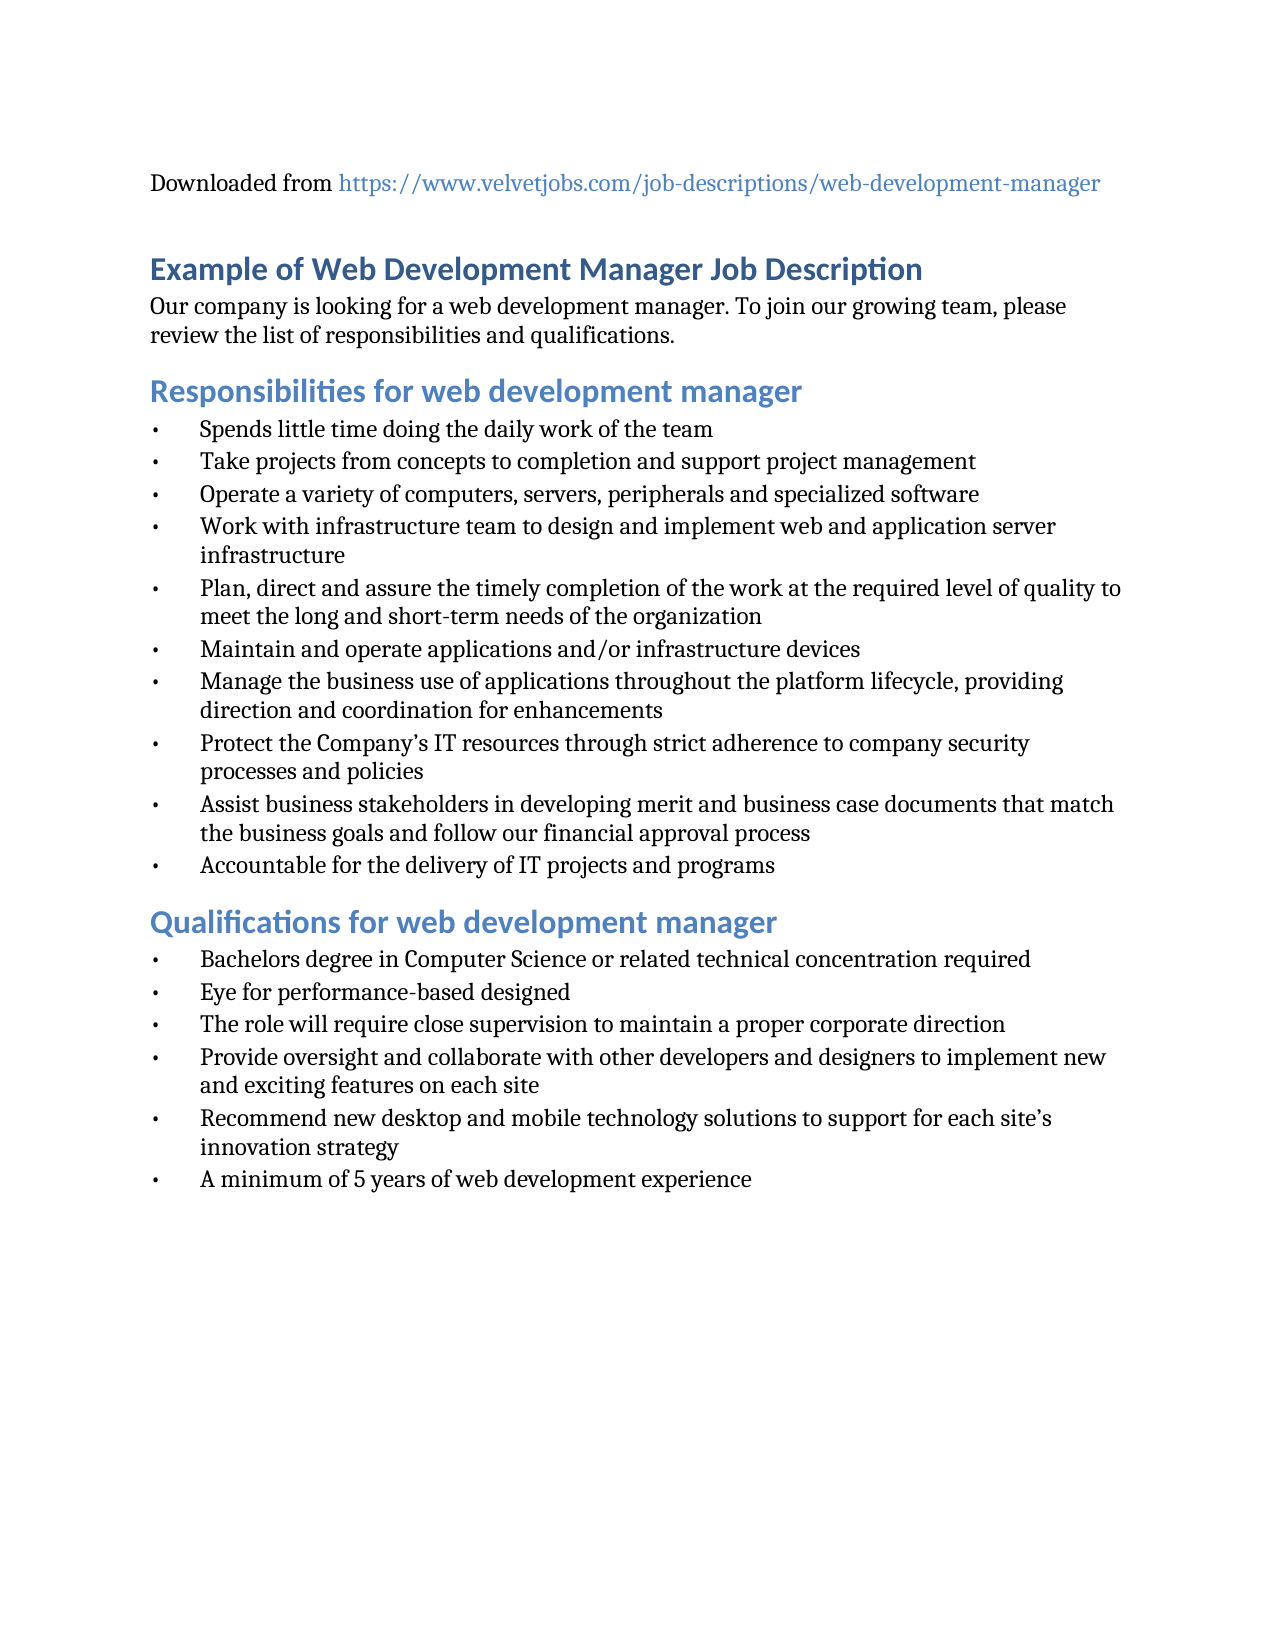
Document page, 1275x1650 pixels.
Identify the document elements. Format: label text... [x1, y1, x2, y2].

subtitle Example of Web Development Manager Job Description [150, 247, 1125, 288]
list Recommend new desktop and mobile technology solutions to support for each site’s innovation strategy [150, 1104, 1125, 1161]
list Maintain and operate applications and/or infrastructure devices [150, 635, 1125, 663]
text Downloaded from https://www.velvetjobs.com/job-descriptions/web-development-manager [150, 169, 1125, 197]
text Our company is looking for a web development manager. To join our growing team, please review the list of responsibilities and qualifications. [150, 292, 1125, 349]
list Work with infrastructure team to design and implement web and application server infrastructure [150, 512, 1125, 570]
list Accountable for the delivery of IT projects and programs [150, 851, 1125, 880]
list Take projects from concepts to completion and support project management [150, 447, 1125, 476]
list Spends little time doing the daily work of the team [150, 415, 1125, 443]
list Provide oversight and collaborate with other developers and designers to implement new and exciting features on each site [150, 1043, 1125, 1100]
list Operate a variety of computers, servers, peripherals and specialized software [150, 480, 1125, 508]
subtitle Qualifications for web development manager [150, 901, 1125, 941]
list Eye for performance-based designed [150, 978, 1125, 1006]
list Manage the business use of applications throughout the platform lifecycle, providing direction and coordination for enhancements [150, 667, 1125, 725]
list A minimum of 5 years of web development experience [150, 1165, 1125, 1194]
list Bachelors degree in Computer Science or related technical concentration required [150, 945, 1125, 974]
list The role will require close supervision to maintain a proper corporate direction [150, 1010, 1125, 1039]
list Assist business stakeholders in developing merit and business case documents that match the business goals and follow our financial approval process [150, 790, 1125, 847]
subtitle Responsibilities for web development manager [150, 370, 1125, 411]
list Plan, direct and assure the timely completion of the work at the required level of quality to meet the long and short-term needs of the organization [150, 573, 1125, 631]
list Protect the Company’s IT resources through strict adherence to company security processes and policies [150, 728, 1125, 786]
